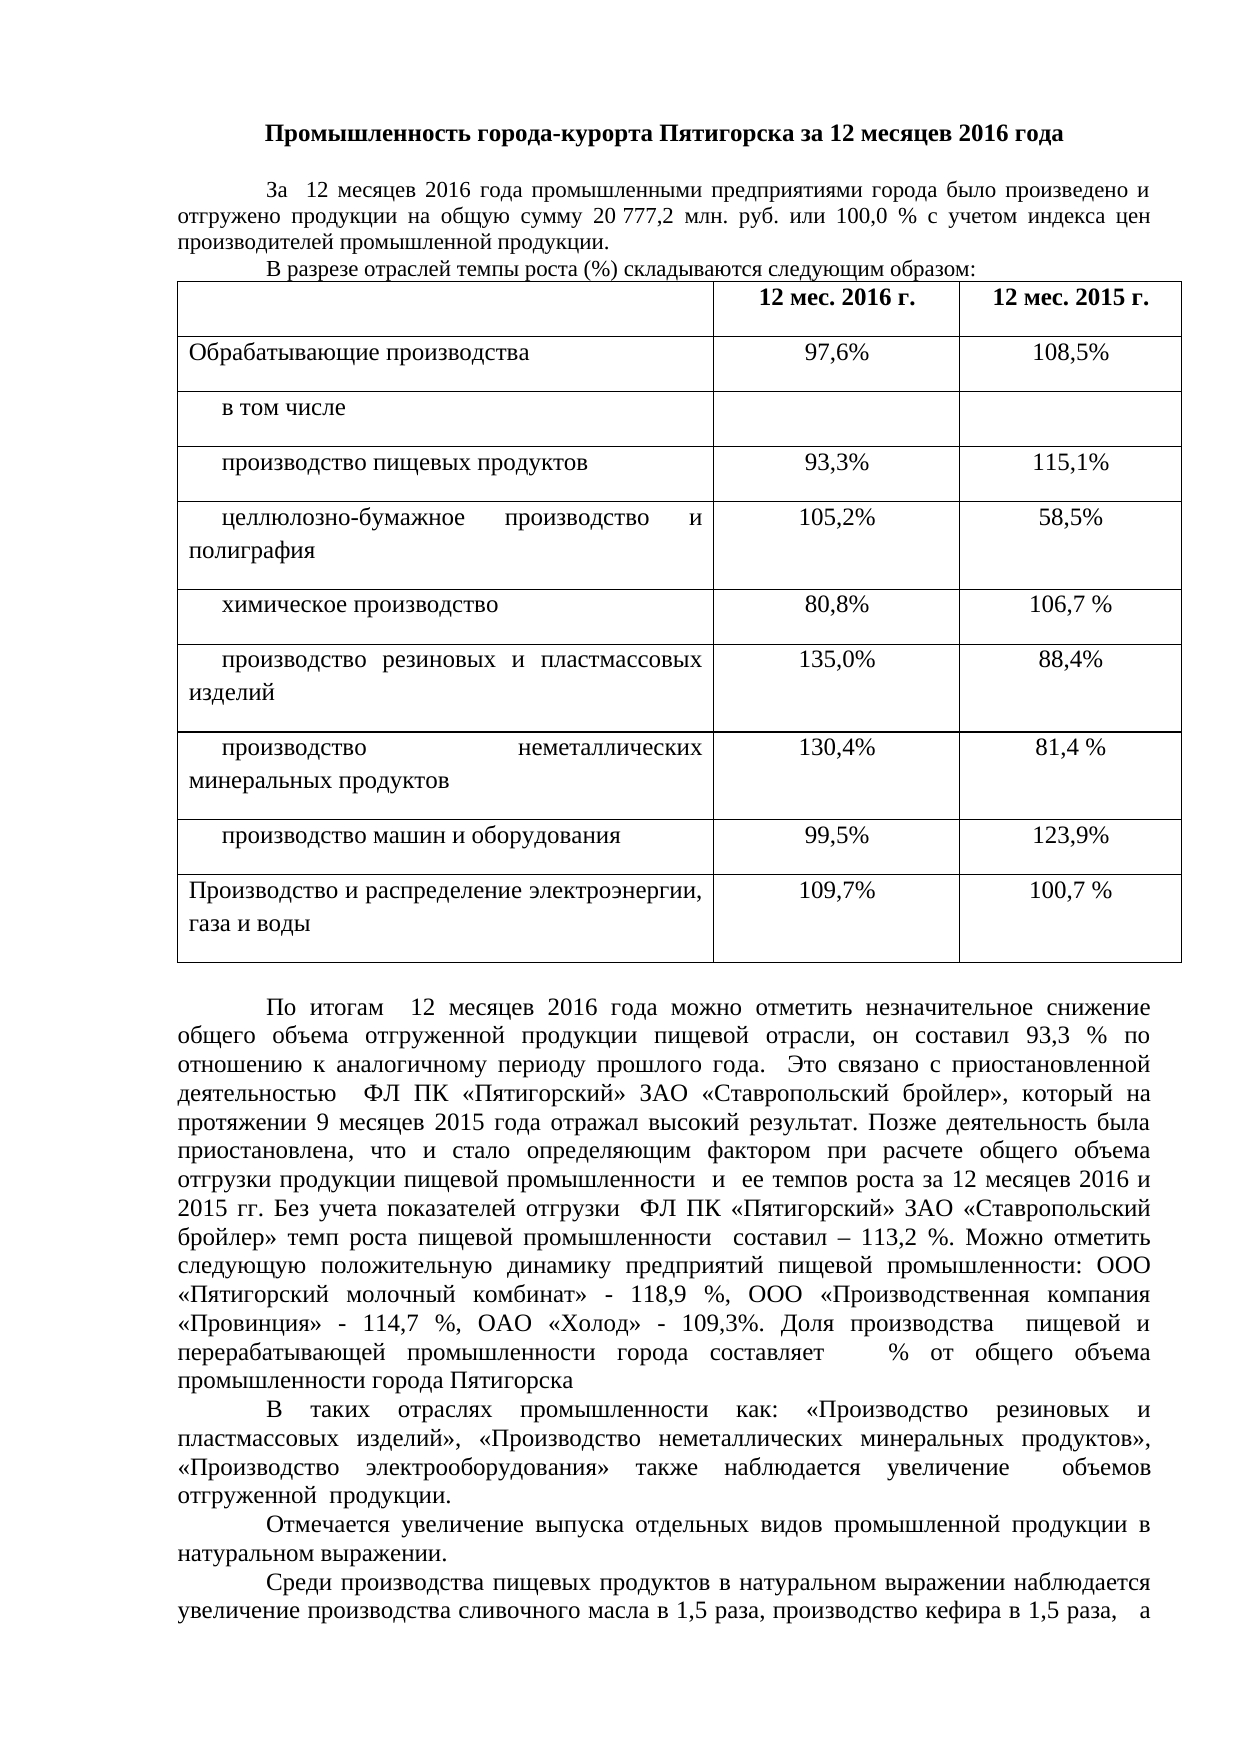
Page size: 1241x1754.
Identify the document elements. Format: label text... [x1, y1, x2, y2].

table_header 12 мес. 2015 г. [960, 282, 1181, 336]
table_cell 58,5% [960, 502, 1181, 588]
table_cell 97,6% [714, 337, 959, 391]
table_cell Обрабатывающие производства [178, 337, 713, 391]
text Отмечается увеличение выпуска отдельных видов промышленной продукции в натуральном выражении. [177, 1509, 1152, 1567]
text В разрезе отраслей темпы роста (%) складываются следующим образом: [177, 255, 1152, 281]
table_cell 115,1% [960, 447, 1181, 501]
table_cell 123,9% [960, 820, 1181, 874]
text В таких отраслях промышленности как: «Производство резиновых и пластмассовых изделий», «Производство неметаллических минеральных продуктов», «Производство электрооборудования» также наблюдается увеличение объемов отгруженной продукции. [177, 1394, 1152, 1509]
table_cell 93,3% [714, 447, 959, 501]
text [177, 1567, 1152, 1624]
table_cell 109,7% [714, 875, 959, 962]
table_cell [714, 392, 959, 446]
table_cell 135,0% [714, 645, 959, 731]
table_cell 106,7 % [960, 590, 1181, 643]
table_cell Производство и распределение электроэнергии, газа и воды [178, 875, 713, 962]
table_cell химическое производство [178, 590, 713, 643]
text По итогам 12 месяцев 2016 года можно отметить незначительное снижение общего объема отгруженной продукции пищевой отрасли, он составил 93,3 % по отношению к аналогичному периоду прошлого года. Это связано с приостановленной деятельностью ФЛ ПК «Пятигорский» ЗАО «Ставропольский бройлер», который на протяжении 9 месяцев 2015 года отражал высокий результат. Позже деятельность была приостановлена, что и стало определяющим фактором при расчете общего объема отгрузки продукции пищевой промышленности и ее темпов роста за 12 месяцев 2016 и 2015 гг. Без учета показателей отгрузки ФЛ ПК «Пятигорский» ЗАО «Ставропольский бройлер» темп роста пищевой промышленности составил – 113,2 %. Можно отметить следующую положительную динамику предприятий пищевой промышленности: ООО «Пятигорский молочный комбинат» - 118,9 %, ООО «Производственная компания «Провинция» - 114,7 %, ОАО «Холод» - 109,3%. Доля производства пищевой и перерабатывающей промышленности города составляет % от общего объема промышленности города Пятигорска [177, 992, 1152, 1394]
text Промышленность города-курорта Пятигорска за 12 месяцев 2016 года [177, 118, 1152, 147]
table_cell производство машин и оборудования [178, 820, 713, 874]
table_header 12 мес. 2016 г. [714, 282, 959, 336]
table_cell 108,5% [960, 337, 1181, 391]
table_header [178, 282, 713, 336]
table_cell производство пищевых продуктов [178, 447, 713, 501]
table_cell производство резиновых и пластмассовых изделий [178, 645, 713, 731]
table_cell целлюлозно-бумажное производство и полиграфия [178, 502, 713, 588]
table_cell 105,2% [714, 502, 959, 588]
text За 12 месяцев 2016 года промышленными предприятиями города было произведено и отгружено продукции на общую сумму 20 777,2 млн. руб. или 100,0 % с учетом индекса цен производителей промышленной продукции. [177, 176, 1152, 255]
table_cell 99,5% [714, 820, 959, 874]
table_cell 80,8% [714, 590, 959, 643]
table_cell в том числе [178, 392, 713, 446]
table_cell 88,4% [960, 645, 1181, 731]
table_cell 100,7 % [960, 875, 1181, 962]
table_cell 130,4% [714, 733, 959, 819]
table_cell производство неметаллических минеральных продуктов [178, 733, 713, 819]
table_cell [960, 392, 1181, 446]
table_cell 81,4 % [960, 733, 1181, 819]
